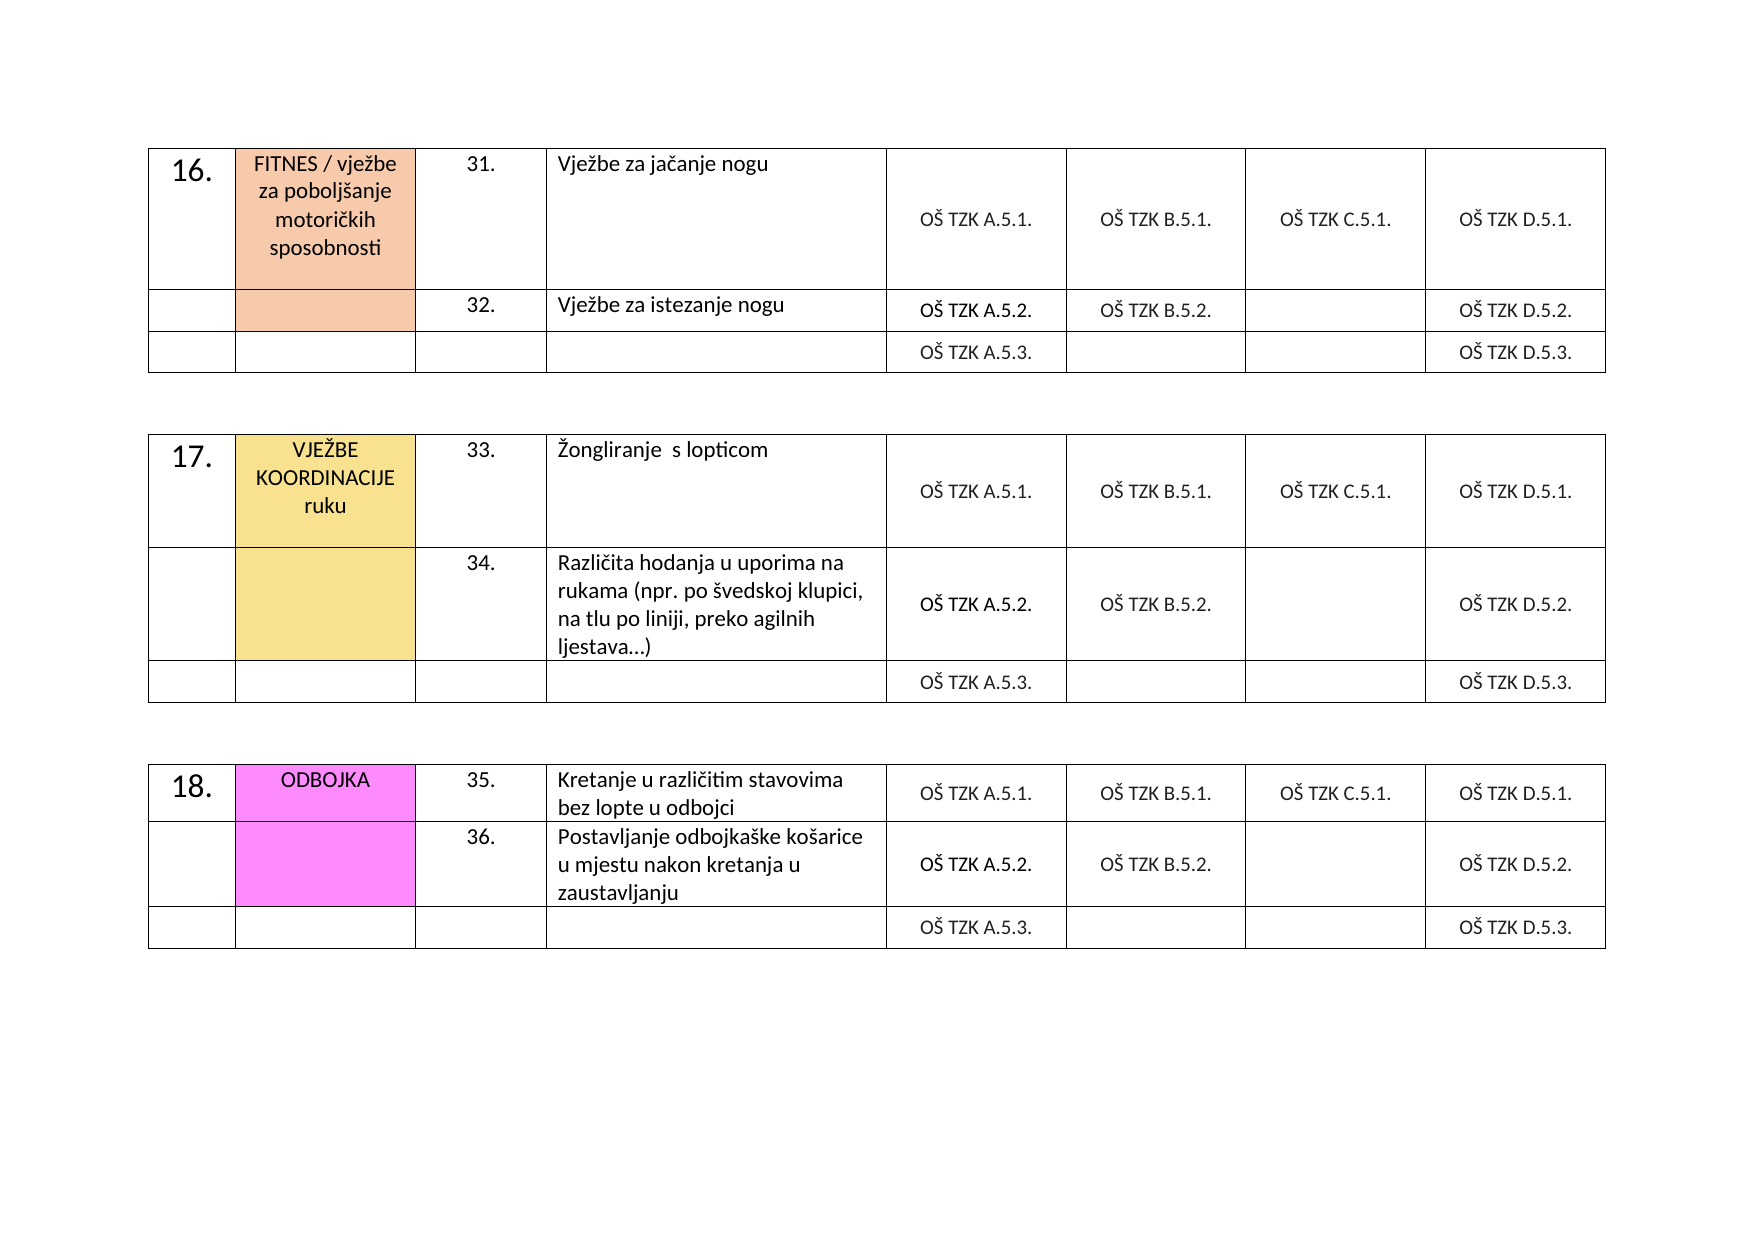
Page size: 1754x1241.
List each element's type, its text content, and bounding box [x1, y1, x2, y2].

table_cell Vježbe za istezanje nogu [547, 290, 886, 331]
table_cell [416, 332, 546, 372]
table_header VJEŽBE KOORDINACIJE ruku [236, 435, 415, 547]
table_cell [149, 661, 235, 702]
table_header 16. [149, 149, 235, 289]
table_cell [1246, 290, 1425, 331]
table_cell [236, 290, 415, 331]
table_cell OŠ TZK B.5.2. [1067, 548, 1245, 660]
table_header OŠ TZK C.5.1. [1246, 435, 1425, 547]
table_cell 36. [416, 822, 546, 906]
table_cell OŠ TZK A.5.3. [887, 332, 1066, 372]
table_cell OŠ TZK D.5.2. [1426, 290, 1605, 331]
table_cell [1067, 661, 1245, 702]
table_header OŠ TZK C.5.1. [1246, 149, 1425, 289]
table_header 18. [149, 765, 235, 821]
table_cell OŠ TZK B.5.2. [1067, 822, 1245, 906]
table_header OŠ TZK B.5.1. [1067, 149, 1245, 289]
table_cell [149, 822, 235, 906]
table_cell [1246, 907, 1425, 948]
table_cell [1067, 907, 1245, 948]
table_cell OŠ TZK A.5.2. [887, 548, 1066, 660]
table_header OŠ TZK D.5.1. [1426, 765, 1605, 821]
table_header OŠ TZK A.5.1. [887, 435, 1066, 547]
table_cell [547, 661, 886, 702]
table_cell [236, 822, 415, 906]
table_header Kretanje u različitim stavovima bez lopte u odbojci [547, 765, 886, 821]
table_cell OŠ TZK D.5.2. [1426, 822, 1605, 906]
table_header OŠ TZK D.5.1. [1426, 149, 1605, 289]
table_cell 32. [416, 290, 546, 331]
table_cell [149, 548, 235, 660]
table_cell [1246, 822, 1425, 906]
table_cell [1246, 548, 1425, 660]
table_cell [236, 332, 415, 372]
table_header OŠ TZK A.5.1. [887, 765, 1066, 821]
table_header Žongliranje s lopticom [547, 435, 886, 547]
table_cell OŠ TZK D.5.2. [1426, 548, 1605, 660]
table_cell [1067, 332, 1245, 372]
table_header 31. [416, 149, 546, 289]
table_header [236, 149, 415, 289]
table_header ODBOJKA [236, 765, 415, 821]
table_header OŠ TZK D.5.1. [1426, 435, 1605, 547]
table_cell [547, 907, 886, 948]
table_cell [236, 548, 415, 660]
table_cell [236, 661, 415, 702]
table_header 35. [416, 765, 546, 821]
table_header OŠ TZK B.5.1. [1067, 765, 1245, 821]
table_cell [1246, 332, 1425, 372]
table_cell 34. [416, 548, 546, 660]
table_cell OŠ TZK D.5.3. [1426, 661, 1605, 702]
table_cell [547, 332, 886, 372]
table_cell Postavljanje odbojkaške košarice u mjestu nakon kretanja u zaustavljanju [547, 822, 886, 906]
table_cell [416, 907, 546, 948]
table_header OŠ TZK B.5.1. [1067, 435, 1245, 547]
table_header 33. [416, 435, 546, 547]
table_cell [236, 907, 415, 948]
table_cell OŠ TZK A.5.2. [887, 290, 1066, 331]
table_cell [1246, 661, 1425, 702]
table_cell OŠ TZK A.5.3. [887, 661, 1066, 702]
table_header OŠ TZK C.5.1. [1246, 765, 1425, 821]
table_cell OŠ TZK B.5.2. [1067, 290, 1245, 331]
table_cell [149, 290, 235, 331]
table_cell OŠ TZK D.5.3. [1426, 332, 1605, 372]
table_header 17. [149, 435, 235, 547]
table_cell Različita hodanja u uporima na rukama (npr. po švedskoj klupici, na tlu po liniji, preko agilnih ljestava…) [547, 548, 886, 660]
table_cell [416, 661, 546, 702]
table_header Vježbe za jačanje nogu [547, 149, 886, 289]
table_cell [149, 332, 235, 372]
table_cell OŠ TZK A.5.3. [887, 907, 1066, 948]
table_cell [149, 907, 235, 948]
table_cell OŠ TZK A.5.2. [887, 822, 1066, 906]
table_cell OŠ TZK D.5.3. [1426, 907, 1605, 948]
table_header OŠ TZK A.5.1. [887, 149, 1066, 289]
